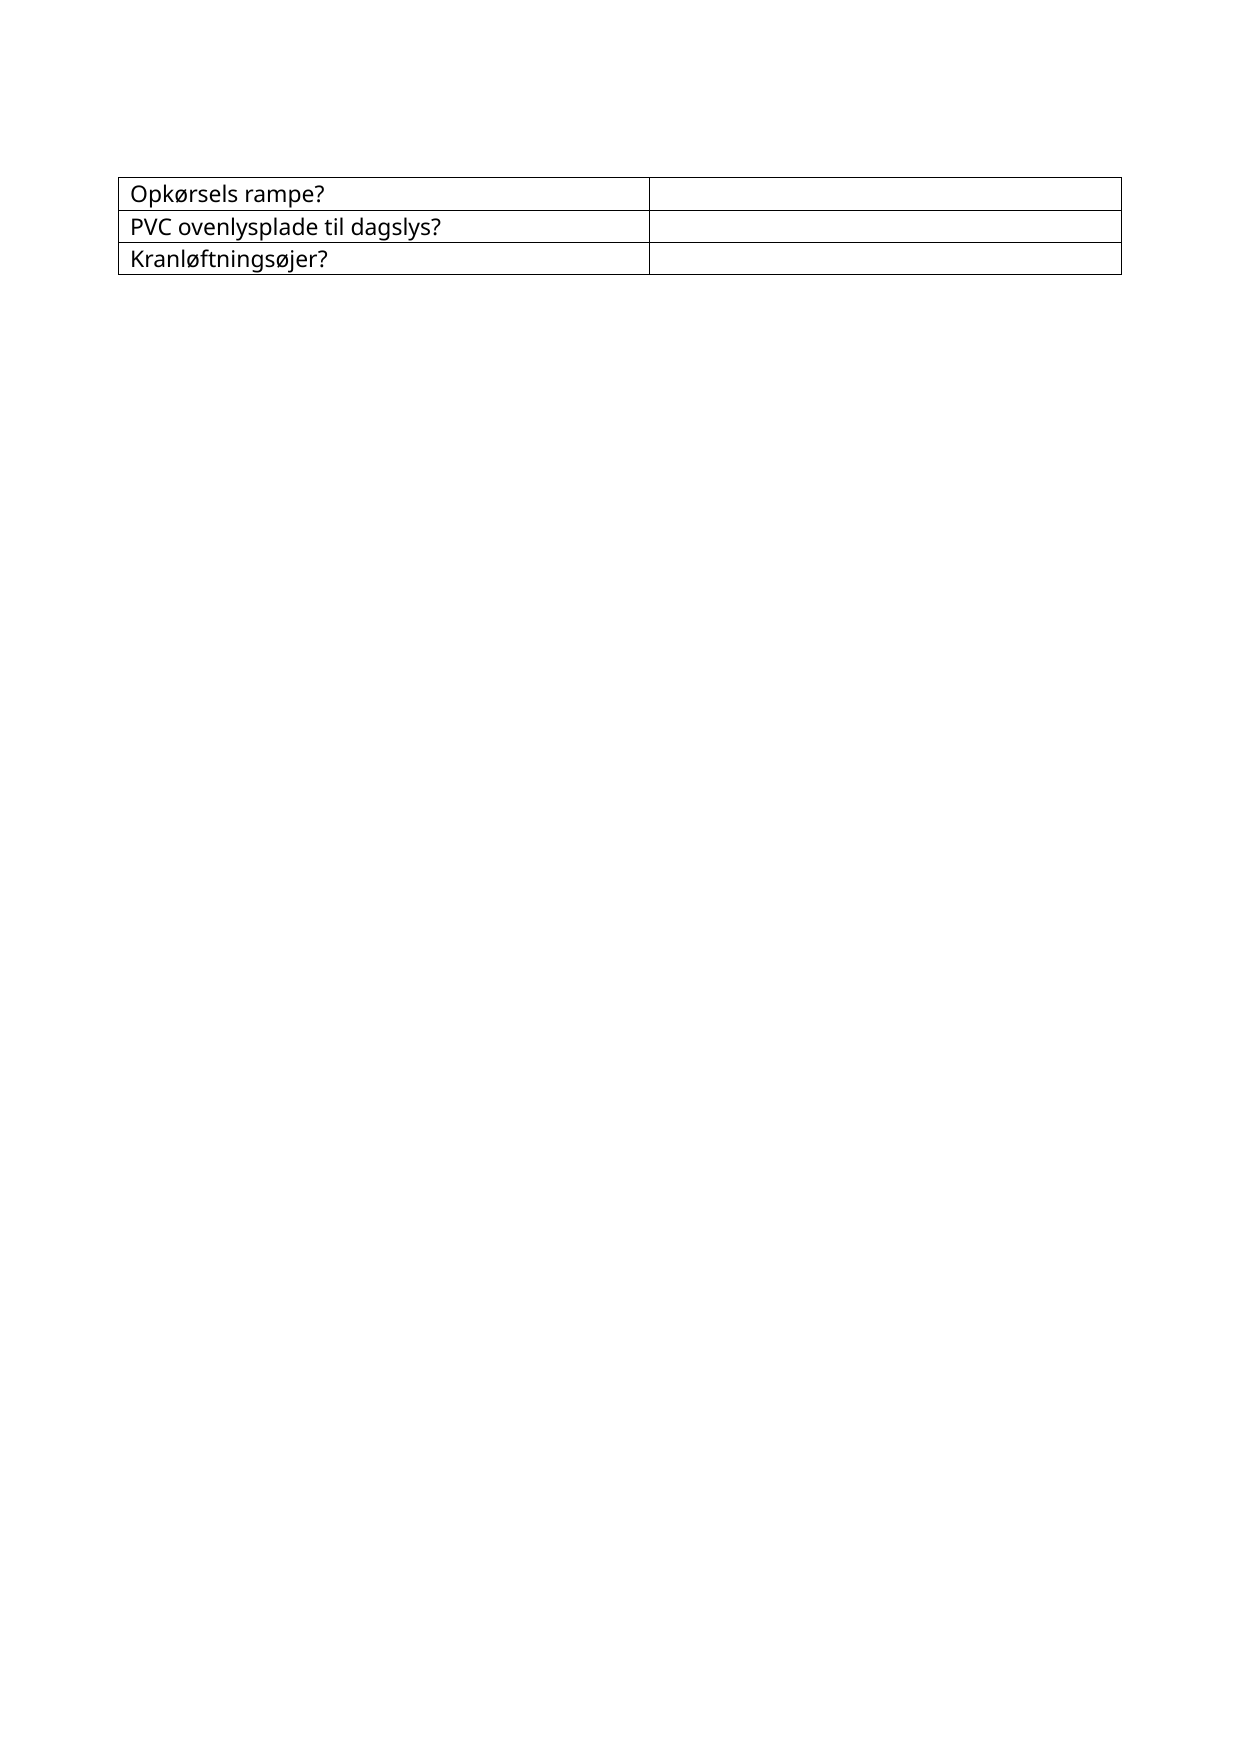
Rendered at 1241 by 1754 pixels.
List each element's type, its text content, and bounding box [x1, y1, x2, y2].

table_cell Opkørsels rampe? [119, 178, 649, 209]
table_cell [650, 211, 1121, 242]
table_cell [650, 178, 1121, 209]
table_cell PVC ovenlysplade til dagslys? [119, 211, 649, 242]
table_cell Kranløftningsøjer? [119, 243, 649, 274]
table_cell [650, 243, 1121, 274]
